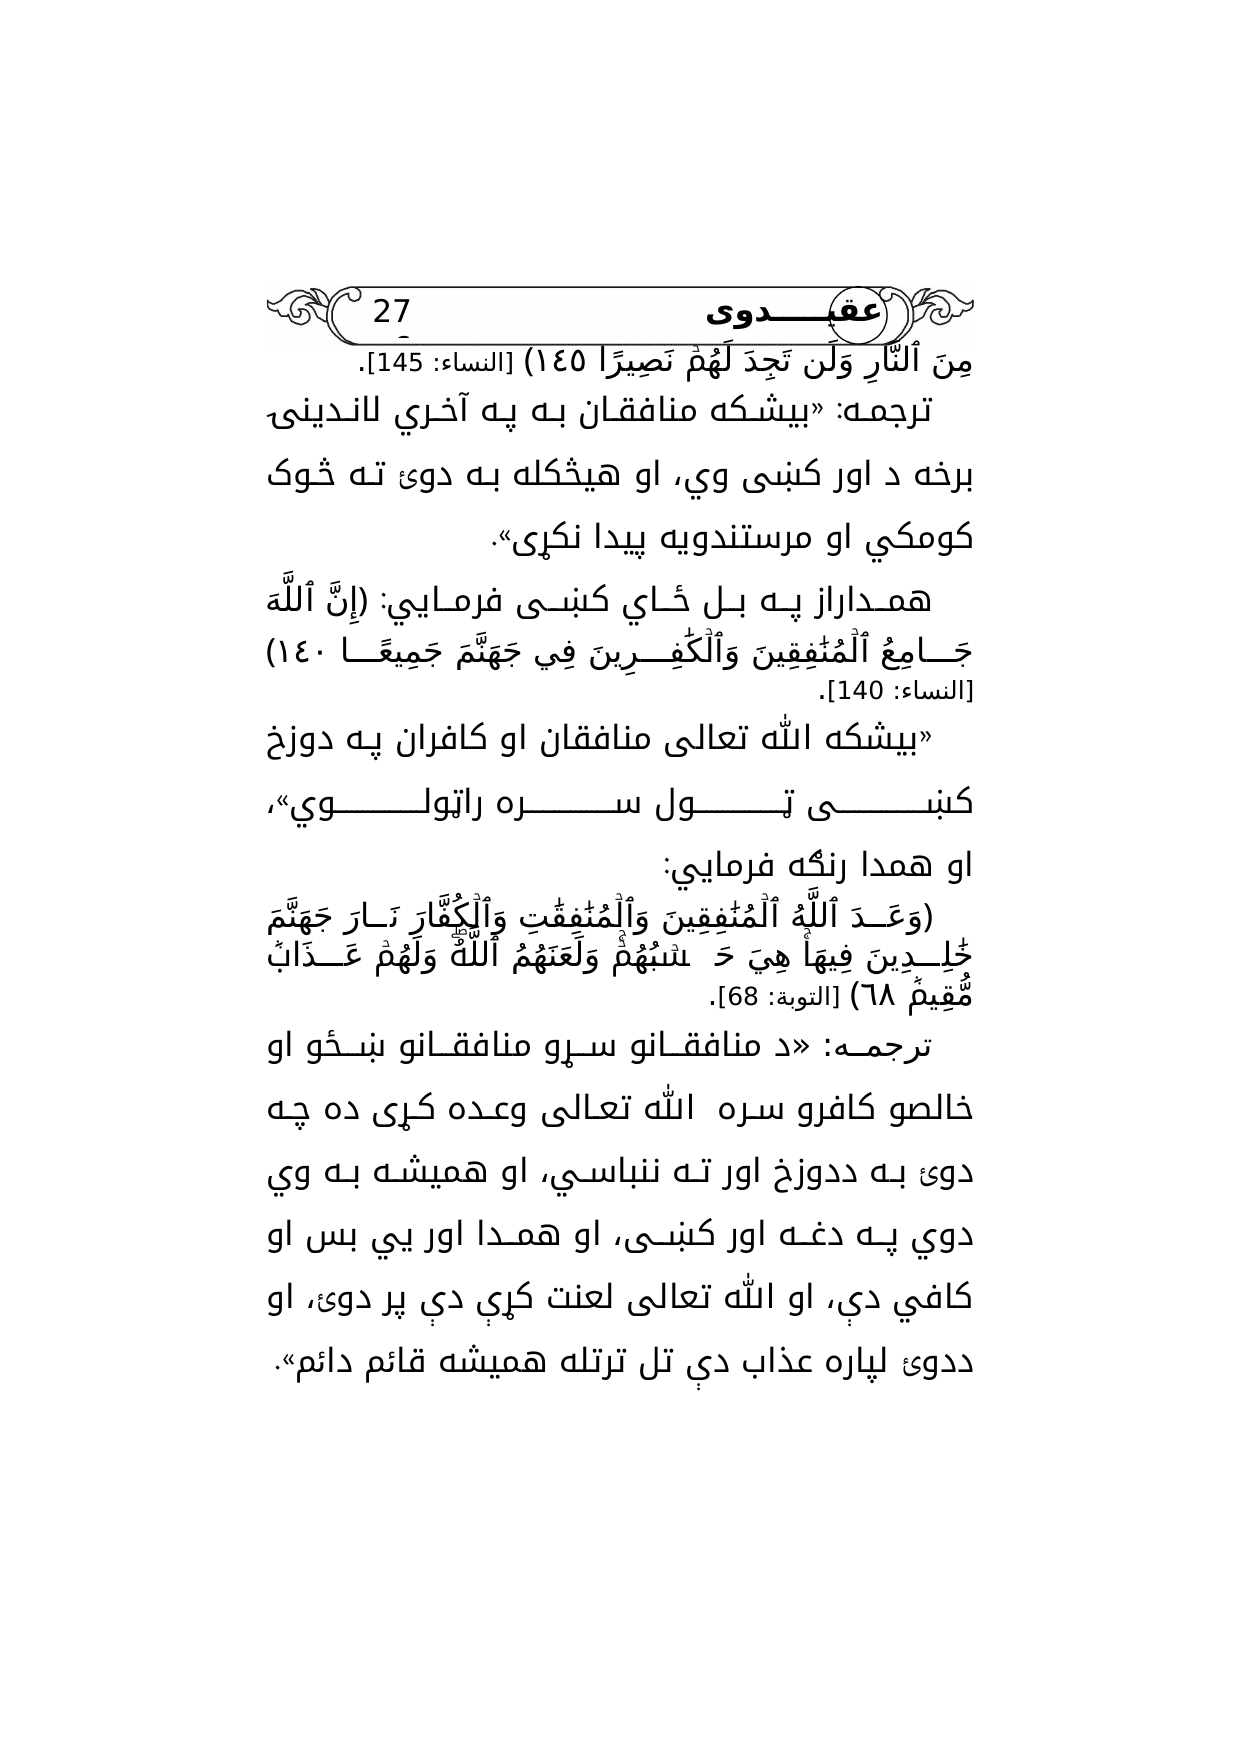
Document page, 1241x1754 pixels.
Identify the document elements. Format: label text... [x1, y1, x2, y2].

picture [266, 285, 974, 340]
text همداراز په بل ځاي کښی فرمايي: ﴿إِنَّ ٱللَّهَ جَامِعُ ٱلۡمُنَٰفِقِينَ وَٱلۡكَٰفِرِينَ فِي جَهَنَّمَ جَمِيعًا ١٤٠﴾ [النساء: 140]. [266, 569, 974, 707]
text «بیشکه الله تعالی منافقان او کافران په دوزخ کښی ټول سره راټولوي»، او همدا رنګه فرمايي: [266, 707, 974, 897]
text ترجمه: «د منافقانو سړو منافقانو ښځو او خالصو کافرو سره الله تعالی وعده کړی ده چه دوﺉ به ددوزخ اور ته ننباسي، او همیشه به وي دوي په دغه اور کښی، او همدا اور یي بس او کافي دې، او الله تعالی لعنت کړې دې پر دوﺉ، او ددوﺉ لپاره عذاب دې تل ترتله همیشه قائم دائم». [266, 1013, 974, 1393]
text الله فرمايي: ﴿إِنَّ ٱلۡمُنَٰفِقِينَ فِي ٱلدَّرۡكِ ٱلۡأَسۡفَلِ مِنَ ٱلنَّارِ وَلَن تَجِدَ لَهُمۡ نَصِيرًا ١٤٥﴾ [النساء: 145]. [266, 340, 974, 379]
text ﴿وَعَدَ ٱللَّهُ ٱلۡمُنَٰفِقِينَ وَٱلۡمُنَٰفِقَٰتِ وَٱلۡكُفَّارَ نَارَ جَهَنَّمَ خَٰلِدِينَ فِيهَاۚ هِيَ حَسۡبُهُمۡۚ وَلَعَنَهُمُ ٱللَّهُۖ وَلَهُمۡ عَذَابٞ مُّقِيمٞ ٦٨﴾ [التوبة: 68]. [266, 897, 974, 1013]
text ترجمه: «بیشکه منافقان به په آخري لاندینۍ برخه د اور کښی وي، او هیڅکله به دوﺉ ته څوک کومکي او مرستندویه پیدا نکړی». [266, 379, 974, 569]
